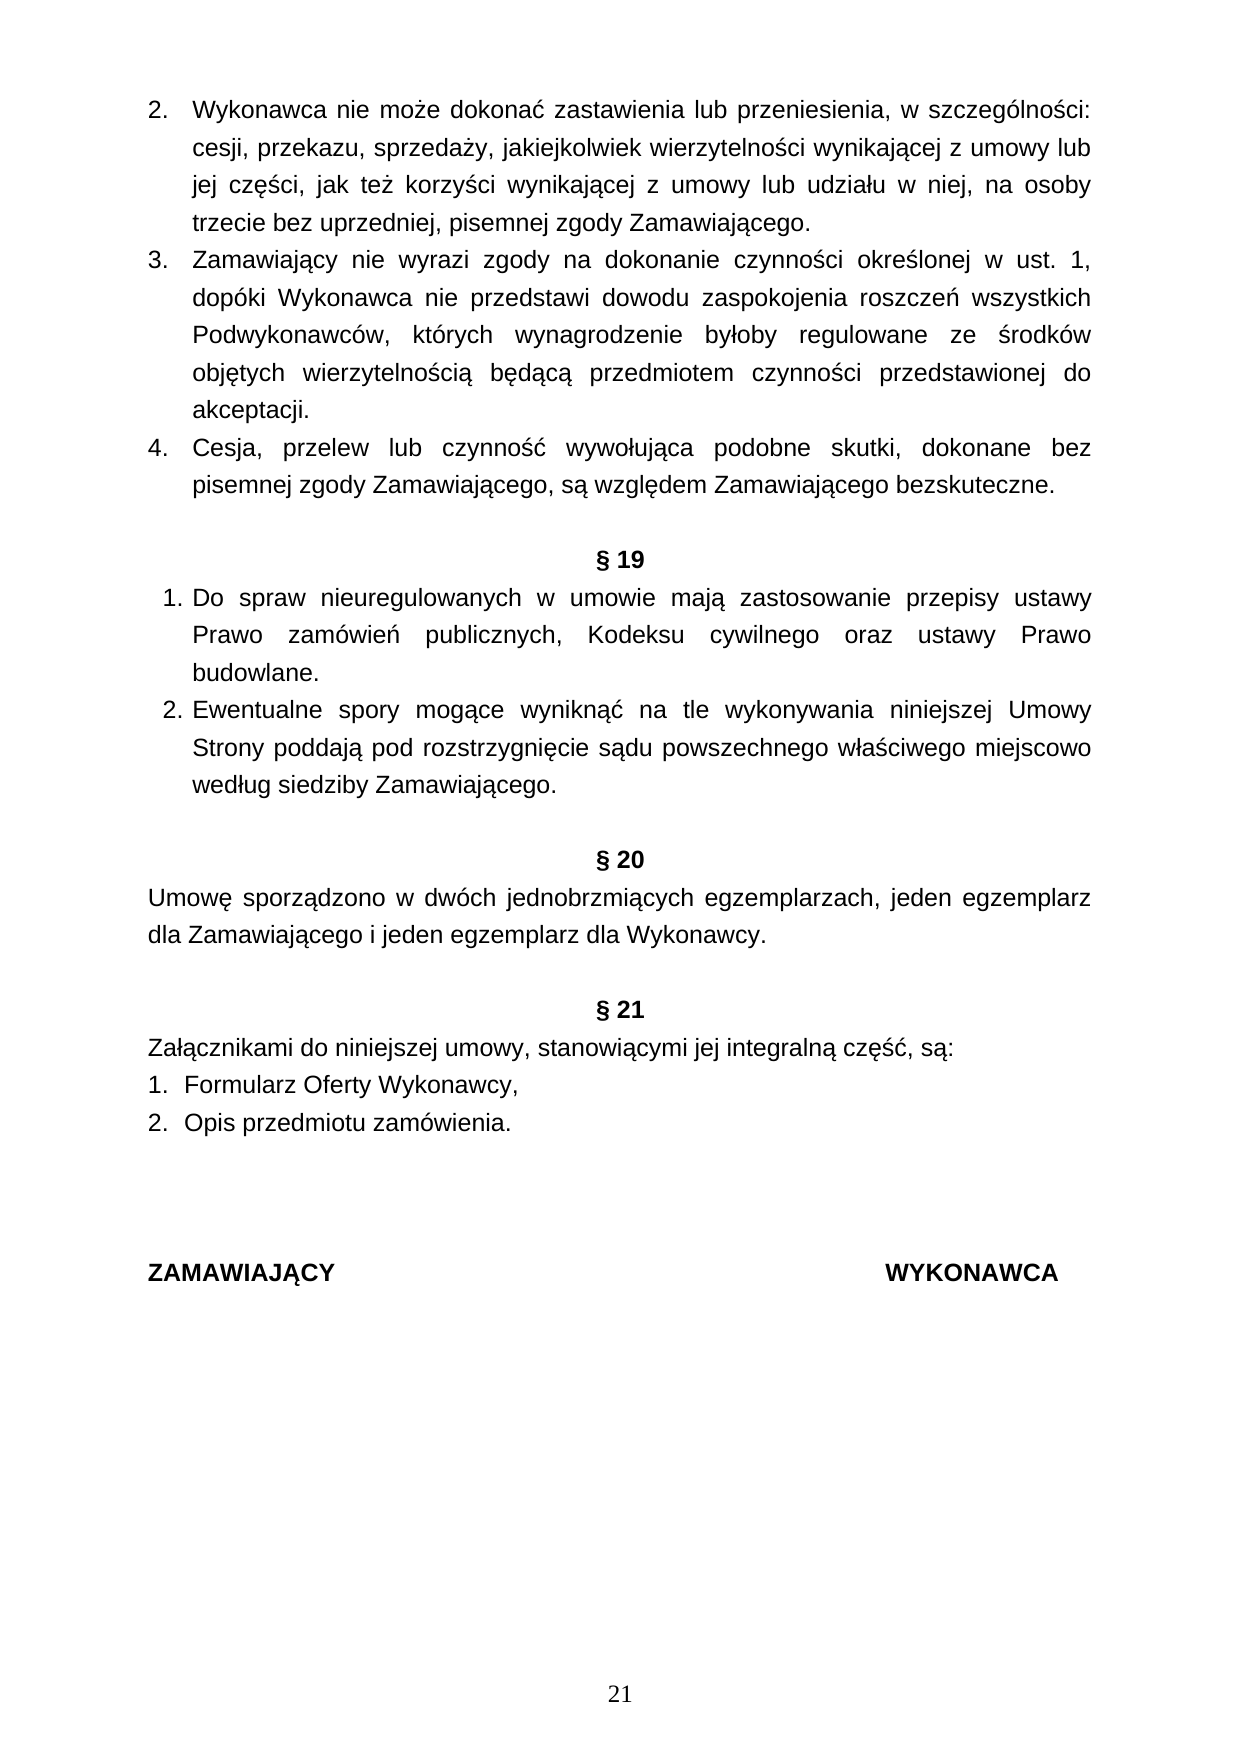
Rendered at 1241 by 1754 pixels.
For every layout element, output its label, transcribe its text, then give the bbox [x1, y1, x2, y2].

list Do spraw nieuregulowanych w umowie mają zastosowanie przepisy ustawy Prawo zamówień publicznych, Kodeksu cywilnego oraz ustawy Prawo budowlane. [162, 576, 1093, 689]
text Załącznikami do niniejszej umowy, stanowiącymi jej integralną część, są: [148, 1026, 1093, 1064]
text § 20 [148, 839, 1093, 876]
text Umowę sporządzono w dwóch jednobrzmiących egzemplarzach, jeden egzemplarz dla Zamawiającego i jeden egzemplarz dla Wykonawcy. [148, 876, 1093, 951]
list Opis przedmiotu zamówienia. [148, 1101, 1093, 1139]
text § 21 [148, 989, 1093, 1026]
text § 19 [148, 539, 1093, 576]
list Wykonawca nie może dokonać zastawienia lub przeniesienia, w szczególności: cesji, przekazu, sprzedaży, jakiejkolwiek wierzytelności wynikającej z umowy lub jej części, jak też korzyści wynikającej z umowy lub udziału w niej, na osoby trzecie bez uprzedniej, pisemnej zgody Zamawiającego. [148, 89, 1093, 239]
text ZAMAWIAJĄCY WYKONAWCA [148, 1251, 1093, 1289]
list Cesja, przelew lub czynność wywołująca podobne skutki, dokonane bez pisemnej zgody Zamawiającego, są względem Zamawiającego bezskuteczne. [148, 426, 1093, 501]
list Zamawiający nie wyrazi zgody na dokonanie czynności określonej w ust. 1, dopóki Wykonawca nie przedstawi dowodu zaspokojenia roszczeń wszystkich Podwykonawców, których wynagrodzenie byłoby regulowane ze środków objętych wierzytelnością będącą przedmiotem czynności przedstawionej do akceptacji. [148, 239, 1093, 426]
list Ewentualne spory mogące wyniknąć na tle wykonywania niniejszej Umowy Strony poddają pod rozstrzygnięcie sądu powszechnego właściwego miejscowo według siedziby Zamawiającego. [162, 689, 1093, 801]
list Formularz Oferty Wykonawcy, [148, 1064, 1093, 1101]
